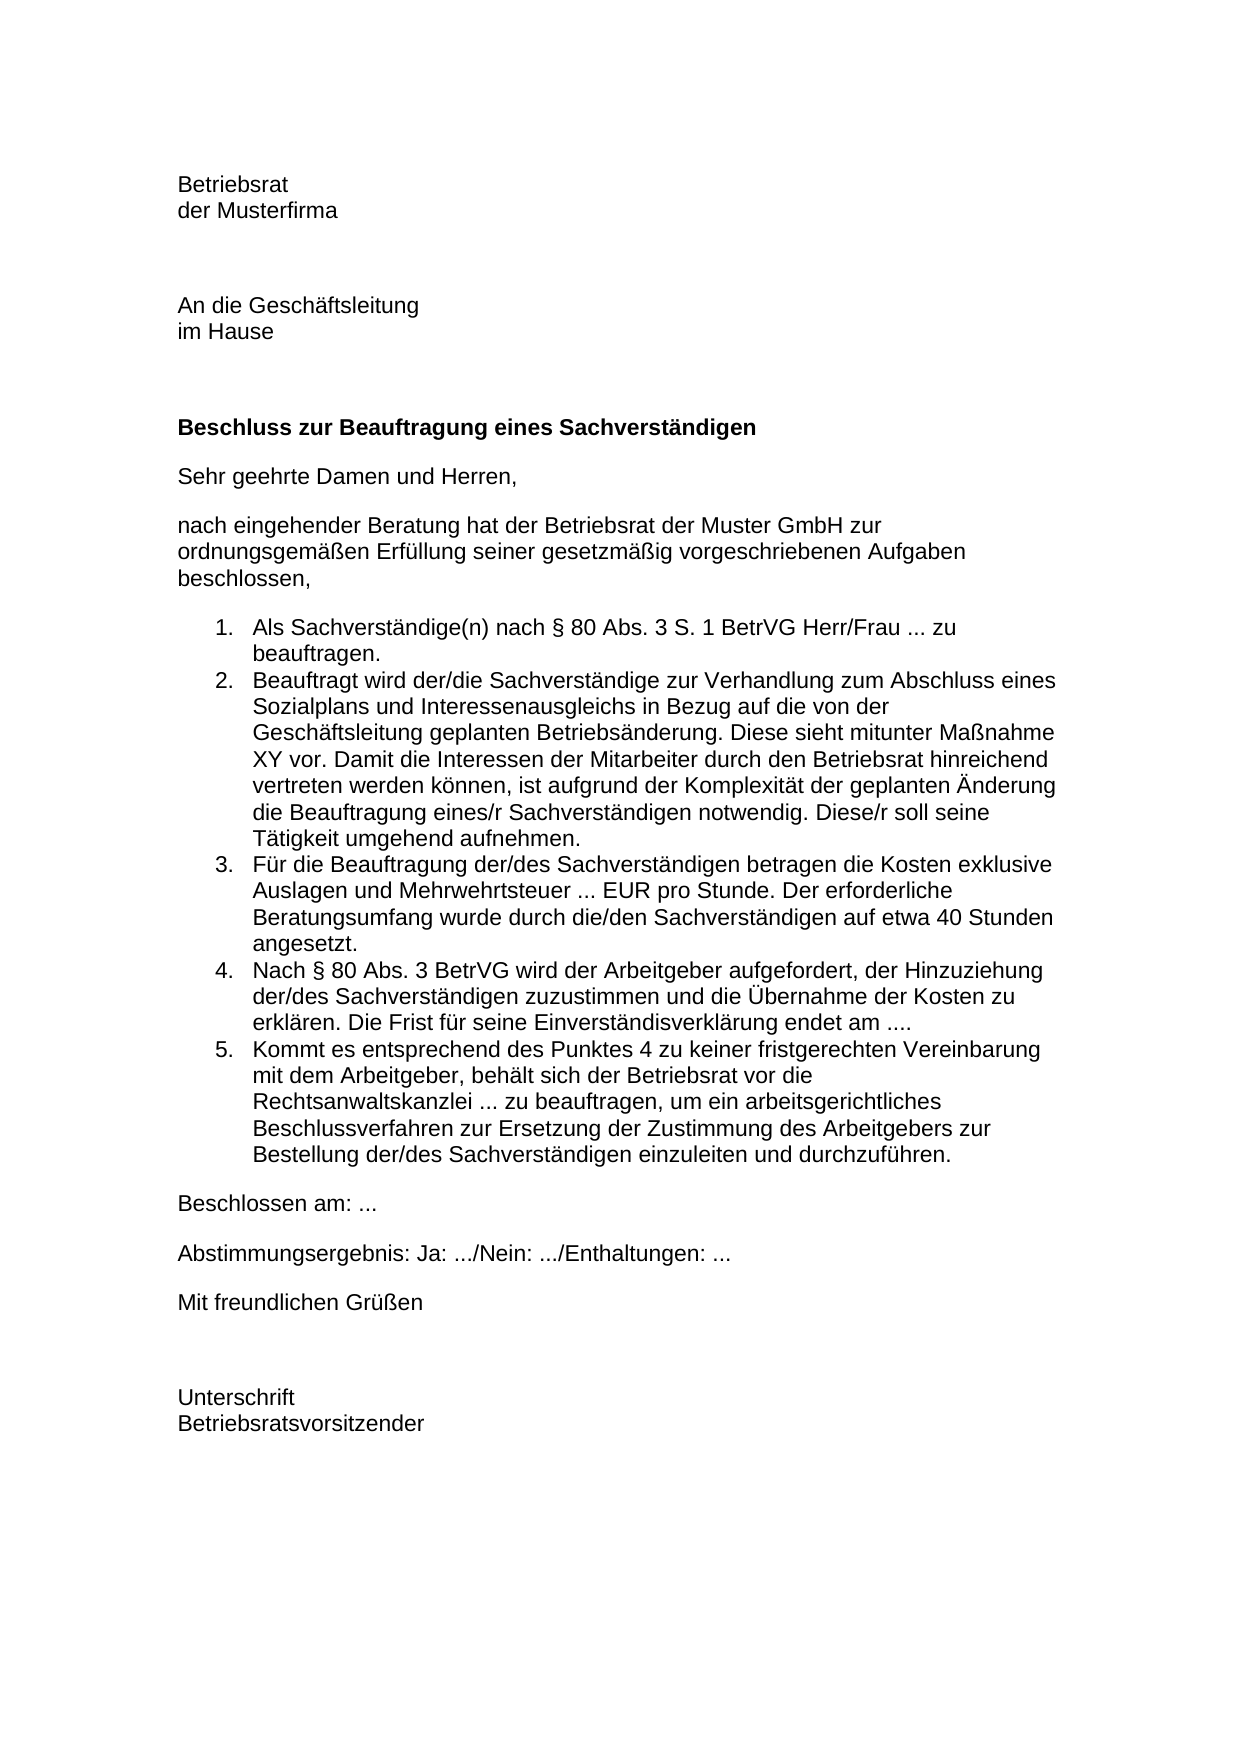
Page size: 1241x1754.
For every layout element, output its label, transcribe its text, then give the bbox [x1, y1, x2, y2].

list Kommt es entsprechend des Punktes 4 zu keiner fristgerechten Vereinbarung mit dem Arbeitgeber, behält sich der Betriebsrat vor die Rechtsanwaltskanzlei ... zu beauftragen, um ein arbeitsgerichtliches Beschlussverfahren zur Ersetzung der Zustimmung des Arbeitgebers zur Bestellung der/des Sachverständigen einzuleiten und durchzuführen. [215, 1036, 1063, 1167]
text nach eingehender Beratung hat der Betriebsrat der Muster GmbH zur ordnungsgemäßen Erfüllung seiner gesetzmäßig vorgeschriebenen Aufgaben beschlossen, [177, 512, 1063, 591]
text Betriebsrat der Musterfirma [177, 171, 1063, 223]
text Mit freundlichen Grüßen [177, 1289, 1063, 1315]
list Als Sachverständige(n) nach § 80 Abs. 3 S. 1 BetrVG Herr/Frau ... zu beauftragen. [215, 614, 1063, 667]
text Beschluss zur Beauftragung eines Sachverständigen [177, 413, 1063, 440]
text Abstimmungsergebnis: Ja: .../Nein: .../Enthaltungen: ... [177, 1239, 1063, 1266]
list Für die Beauftragung der/des Sachverständigen betragen die Kosten exklusive Auslagen und Mehrwehrtsteuer ... EUR pro Stunde. Der erforderliche Beratungsumfang wurde durch die/den Sachverständigen auf etwa 40 Stunden angesetzt. [215, 851, 1063, 957]
text Unterschrift Betriebsratsvorsitzender [177, 1384, 1063, 1437]
text Beschlossen am: ... [177, 1190, 1063, 1217]
list Beauftragt wird der/die Sachverständige zur Verhandlung zum Abschluss eines Sozialplans und Interessenausgleichs in Bezug auf die von der Geschäftsleitung geplanten Betriebsänderung. Diese sieht mitunter Maßnahme XY vor. Damit die Interessen der Mitarbeiter durch den Betriebsrat hinreichend vertreten werden können, ist aufgrund der Komplexität der geplanten Änderung die Beauftragung eines/r Sachverständigen notwendig. Diese/r soll seine Tätigkeit umgehend aufnehmen. [215, 667, 1063, 851]
text An die Geschäftsleitung im Hause [177, 292, 1063, 345]
text Sehr geehrte Damen und Herren, [177, 463, 1063, 489]
list Nach § 80 Abs. 3 BetrVG wird der Arbeitgeber aufgefordert, der Hinzuziehung der/des Sachverständigen zuzustimmen und die Übernahme der Kosten zu erklären. Die Frist für seine Einverständisverklärung endet am .... [215, 957, 1063, 1036]
